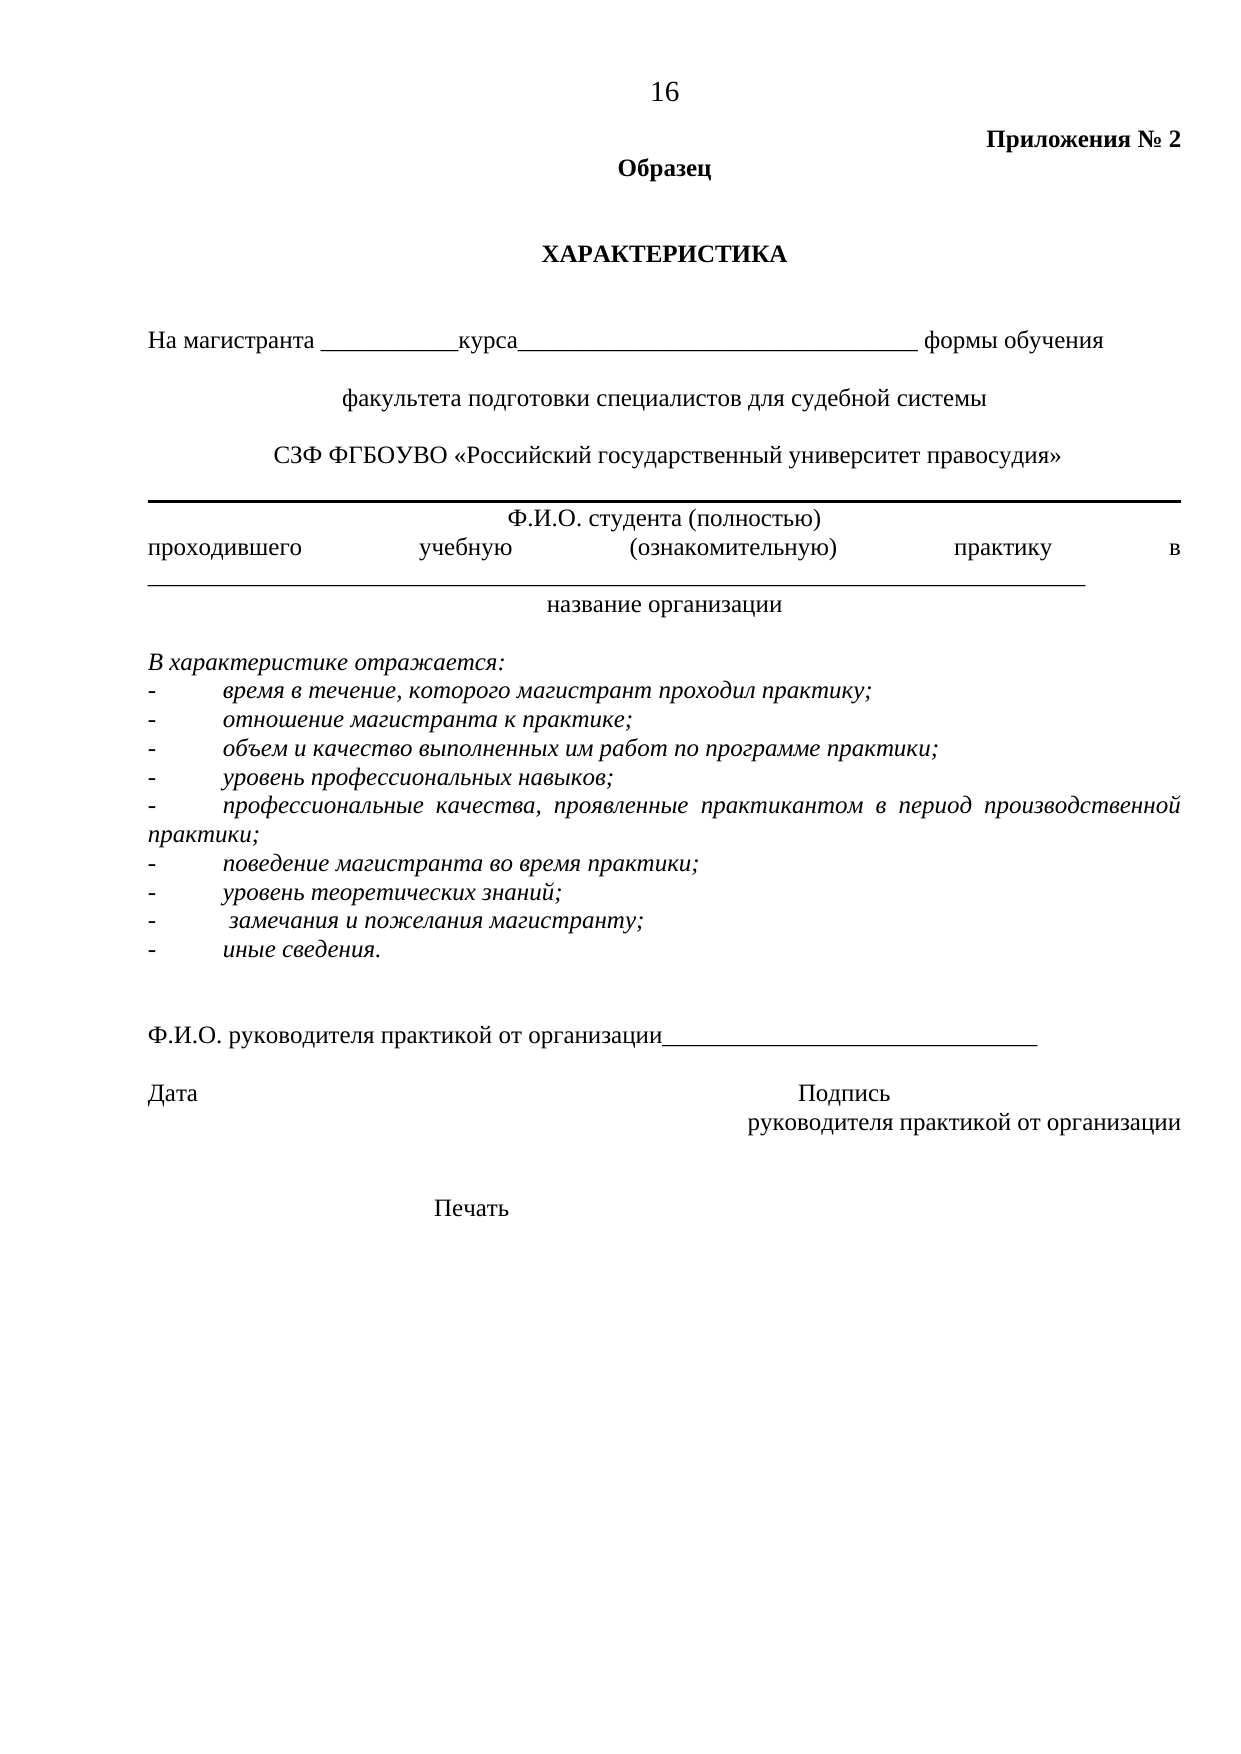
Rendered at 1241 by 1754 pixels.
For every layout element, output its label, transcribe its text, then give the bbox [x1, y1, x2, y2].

text руководителя практикой от организации [148, 1107, 1181, 1136]
text Дата Подпись [148, 1078, 1181, 1107]
list уровень теоретических знаний; [148, 877, 1181, 906]
text ХАРАКТЕРИСТИКА [148, 239, 1181, 268]
list отношение магистранта к практике; [148, 704, 1181, 733]
list время в течение, которого магистрант проходил практику; [148, 676, 1181, 704]
text Ф.И.О. студента (полностью) [148, 503, 1181, 532]
text факультета подготовки специалистов для судебной системы [148, 383, 1181, 412]
text проходившего учебную (ознакомительную) практику в ___________________________________________________________________________ [148, 532, 1181, 589]
text название организации [148, 589, 1181, 618]
text Ф.И.О. руководителя практикой от организации______________________________ [148, 1021, 1181, 1049]
text Образец [148, 153, 1181, 182]
list объем и качество выполненных им работ по программе практики; [148, 733, 1181, 762]
text В характеристике отражается: [148, 647, 1181, 676]
text СЗФ ФГБОУВО «Российский государственный университет правосудия» [148, 440, 1181, 469]
list профессиональные качества, проявленные практикантом в период производственной практики; [148, 791, 1181, 848]
list поведение магистранта во время практики; [148, 848, 1181, 877]
list иные сведения. [148, 934, 1181, 963]
list замечания и пожелания магистранту; [148, 906, 1181, 934]
text Приложения № 2 [148, 124, 1181, 153]
text На магистранта ___________курса________________________________ формы обучения [148, 325, 1181, 354]
text Печать [148, 1193, 1181, 1222]
list уровень профессиональных навыков; [148, 762, 1181, 791]
